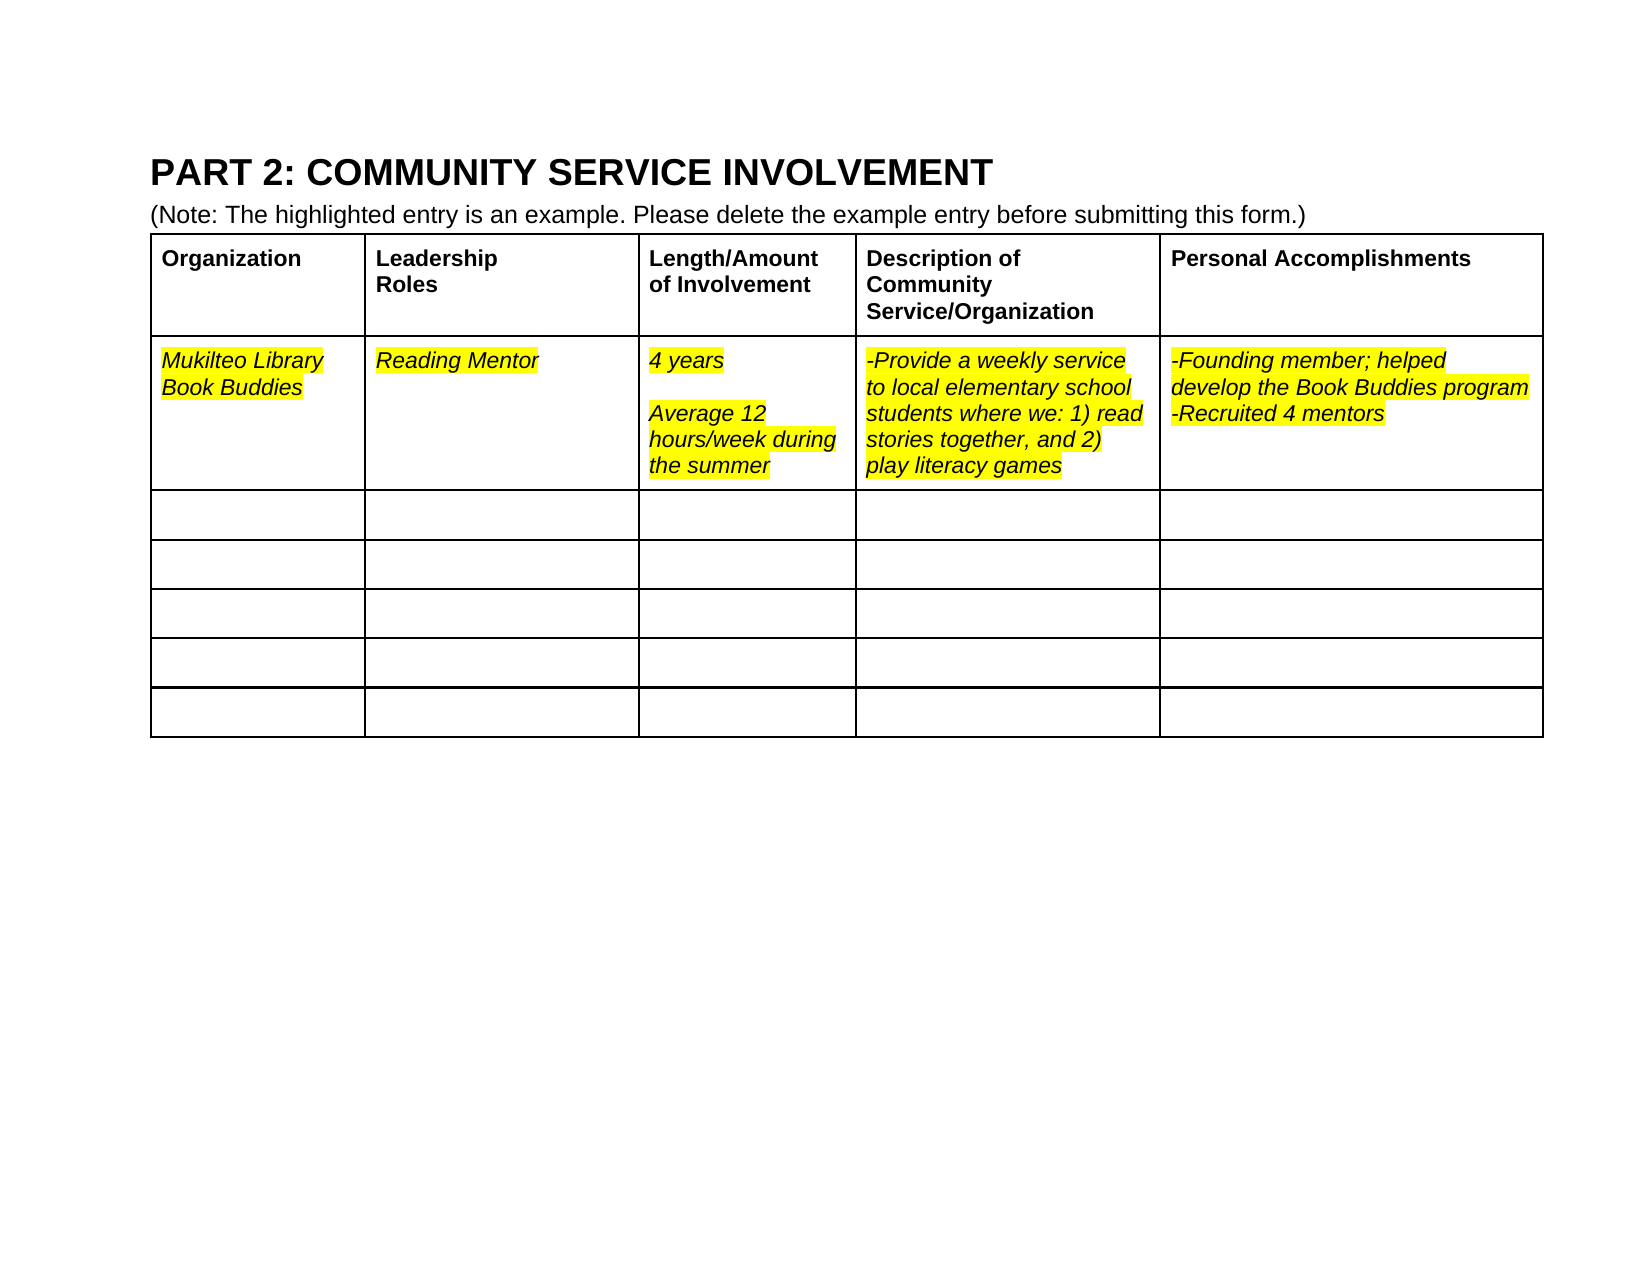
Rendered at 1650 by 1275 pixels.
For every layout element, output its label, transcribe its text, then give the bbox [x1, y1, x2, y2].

table_cell [366, 541, 638, 588]
table_cell [152, 590, 364, 637]
table_cell [152, 639, 364, 686]
table_cell [1161, 689, 1542, 736]
table_cell [640, 689, 855, 736]
table_cell [640, 639, 855, 686]
text PART 2: COMMUNITY SERVICE INVOLVEMENT [150, 150, 1500, 193]
table_header Personal Accomplishments [1161, 235, 1542, 334]
table_header Description of Community Service/Organization [857, 235, 1159, 334]
table_cell [152, 491, 364, 538]
table_header Length/Amount of Involvement [640, 235, 855, 334]
table_cell [1161, 491, 1542, 538]
table_header Organization [152, 235, 364, 334]
table_cell -Founding member; helped develop the Book Buddies program -Recruited 4 mentors [1161, 337, 1542, 489]
table_cell [857, 541, 1159, 588]
table_cell Mukilteo Library Book Buddies [152, 337, 364, 489]
table_cell [366, 590, 638, 637]
table_cell [1161, 639, 1542, 686]
table_cell [366, 689, 638, 736]
table_cell [1161, 590, 1542, 637]
table_cell [640, 491, 855, 538]
table_cell [1161, 541, 1542, 588]
table_cell [857, 491, 1159, 538]
table_cell [640, 590, 855, 637]
table_cell 4 years Average 12 hours/week during the summer [640, 337, 855, 489]
table_cell [857, 639, 1159, 686]
table_header Leadership Roles [366, 235, 638, 334]
table_cell [366, 639, 638, 686]
table_cell [152, 689, 364, 736]
table_cell Reading Mentor [366, 337, 638, 489]
table_cell [857, 689, 1159, 736]
table_cell [152, 541, 364, 588]
table_cell [640, 541, 855, 588]
text (Note: The highlighted entry is an example. Please delete the example entry before submitting this form.) [150, 199, 1500, 228]
table_cell [366, 491, 638, 538]
table_cell [857, 590, 1159, 637]
table_cell -Provide a weekly service to local elementary school students where we: 1) read stories together, and 2) play literacy games [857, 337, 1159, 489]
